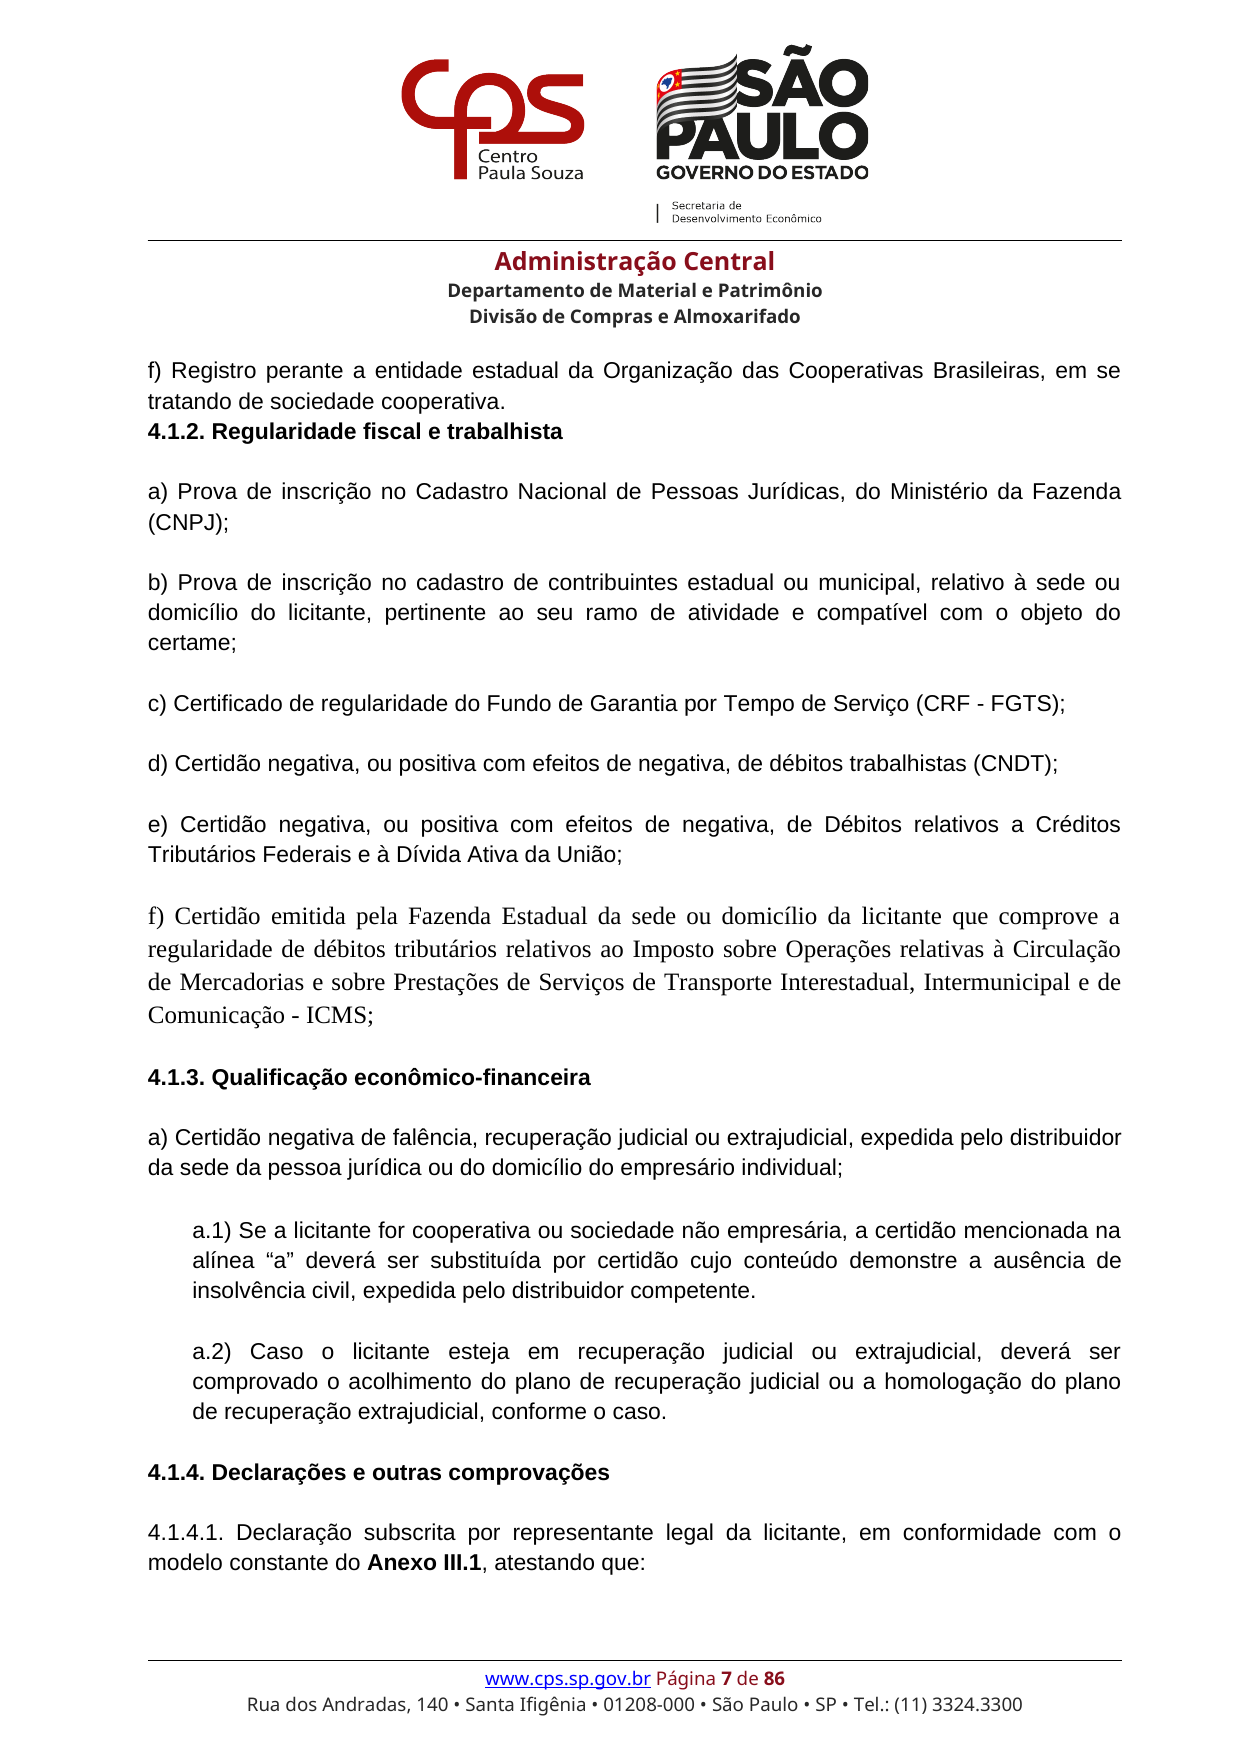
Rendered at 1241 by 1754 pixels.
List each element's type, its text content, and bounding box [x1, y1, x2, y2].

text b) Prova de inscrição no cadastro de contribuintes estadual ou municipal, relativo à sede ou domicílio do licitante, pertinente ao seu ramo de atividade e compatível com o objeto do certame; [148, 569, 1122, 656]
text c) Certificado de regularidade do Fundo de Garantia por Tempo de Serviço (CRF - FGTS); [148, 690, 1122, 716]
text a) Certidão negativa de falência, recuperação judicial ou extrajudicial, expedida pelo distribuidor da sede da pessoa jurídica ou do domicílio do empresário individual; [148, 1124, 1122, 1180]
text e) Certidão negativa, ou positiva com efeitos de negativa, de Débitos relativos a Créditos Tributários Federais e à Dívida Ativa da União; [148, 811, 1122, 867]
picture [401, 44, 869, 226]
text 4.1.4.1. Declaração subscrita por representante legal da licitante, em conformidade com o modelo constante do Anexo III.1, atestando que: [148, 1519, 1122, 1576]
text f) Registro perante a entidade estadual da Organização das Cooperativas Brasileiras, em se tratando de sociedade cooperativa. [148, 357, 1122, 414]
text a.2) Caso o licitante esteja em recuperação judicial ou extrajudicial, deverá ser comprovado o acolhimento do plano de recuperação judicial ou a homologação do plano de recuperação extrajudicial, conforme o caso. [192, 1338, 1122, 1424]
text d) Certidão negativa, ou positiva com efeitos de negativa, de débitos trabalhistas (CNDT); [148, 750, 1122, 776]
subtitle 4.1.3. Qualificação econômico-financeira [148, 1063, 1122, 1090]
subtitle 4.1.4. Declarações e outras comprovações [148, 1458, 1122, 1485]
subtitle 4.1.2. Regularidade fiscal e trabalhista [148, 418, 1122, 444]
text a) Prova de inscrição no Cadastro Nacional de Pessoas Jurídicas, do Ministério da Fazenda (CNPJ); [148, 478, 1122, 535]
text a.1) Se a licitante for cooperativa ou sociedade não empresária, a certidão mencionada na alínea “a” deverá ser substituída por certidão cujo conteúdo demonstre a ausência de insolvência civil, expedida pelo distribuidor competente. [148, 1217, 1122, 1304]
